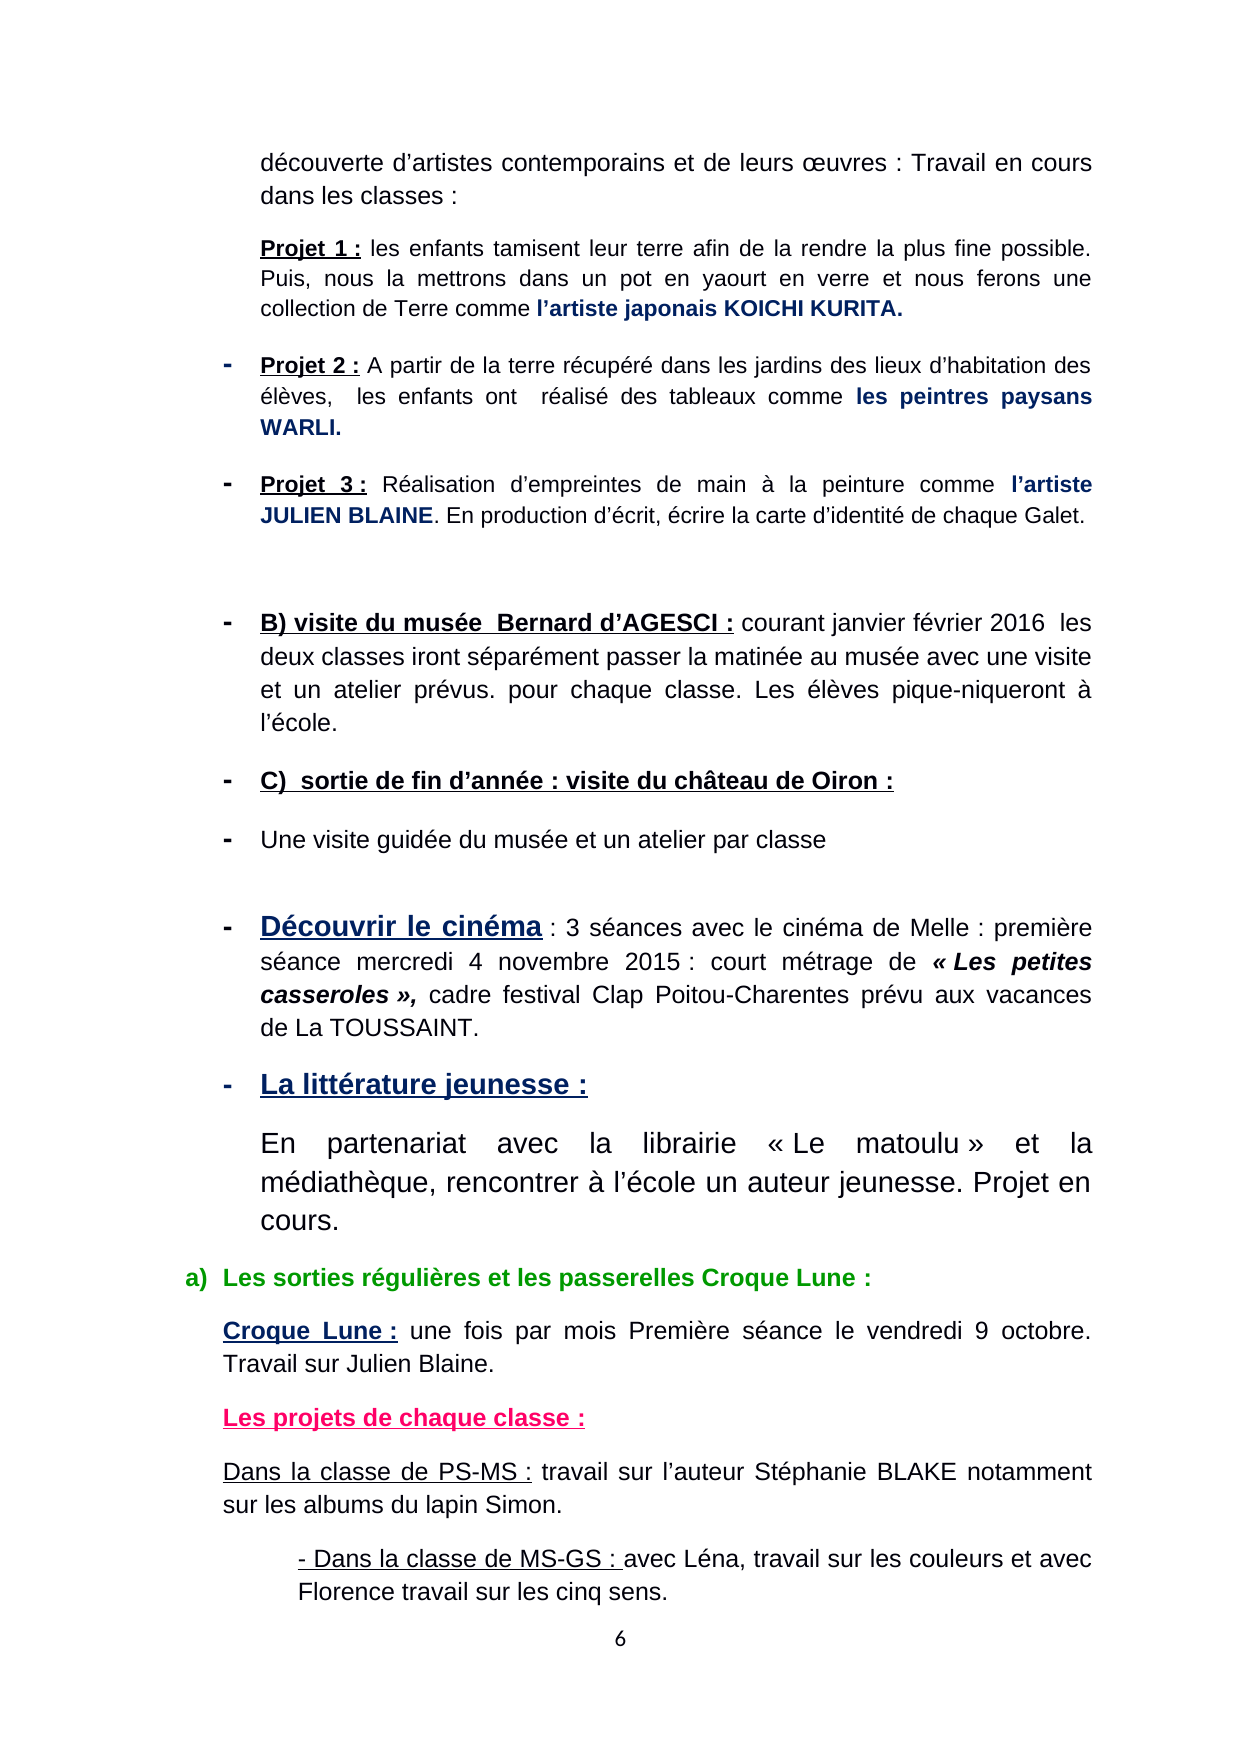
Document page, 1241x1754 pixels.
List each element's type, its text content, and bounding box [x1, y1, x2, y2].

list - Dans la classe de MS-GS : avec Léna, travail sur les couleurs et avec Florence travail sur les cinq sens. [298, 1544, 1093, 1606]
list Projet 2 : A partir de la terre récupéré dans les jardins des lieux d’habitation des élèves, les enfants ont réalisé des tableaux comme les peintres paysans WARLI. [223, 346, 1093, 440]
list Découvrir le cinéma : 3 séances avec le cinéma de Melle : première séance mercredi 4 novembre 2015 : court métrage de « Les petites casseroles », cadre festival Clap Poitou-Charentes prévu aux vacances de La TOUSSAINT. [223, 909, 1093, 1042]
list Une visite guidée du musée et un atelier par classe [223, 821, 1093, 855]
list Croque Lune : une fois par mois Première séance le vendredi 9 octobre. Travail sur Julien Blaine. [223, 1316, 1093, 1378]
list Dans la classe de PS-MS : travail sur l’auteur Stéphanie BLAKE notamment sur les albums du lapin Simon. [223, 1457, 1093, 1519]
list C) sortie de fin d’année : visite du château de Oiron : [223, 762, 1093, 795]
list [223, 148, 1093, 209]
list B) visite du musée Bernard d’AGESCI : courant janvier février 2016 les deux classes iront séparément passer la matinée au musée avec une visite et un atelier prévus. pour chaque classe. Les élèves pique-niqueront à l’école. [223, 604, 1093, 737]
list Les sorties régulières et les passerelles Croque Lune : [185, 1262, 1093, 1291]
list Projet 3 : Réalisation d’empreintes de main à la peinture comme l’artiste JULIEN BLAINE. En production d’écrit, écrire la carte d’identité de chaque Galet. [223, 464, 1093, 528]
list En partenariat avec la librairie « Le matoulu » et la médiathèque, rencontrer à l’école un auteur jeunesse. Projet en cours. [260, 1126, 1093, 1237]
list Projet 1 : les enfants tamisent leur terre afin de la rendre la plus fine possible. Puis, nous la mettrons dans un pot en yaourt en verre et nous ferons une collection de Terre comme l’artiste japonais KOICHI KURITA. [260, 234, 1093, 321]
list La littérature jeunesse : [223, 1067, 1093, 1100]
list Les projets de chaque classe : [223, 1403, 1093, 1432]
